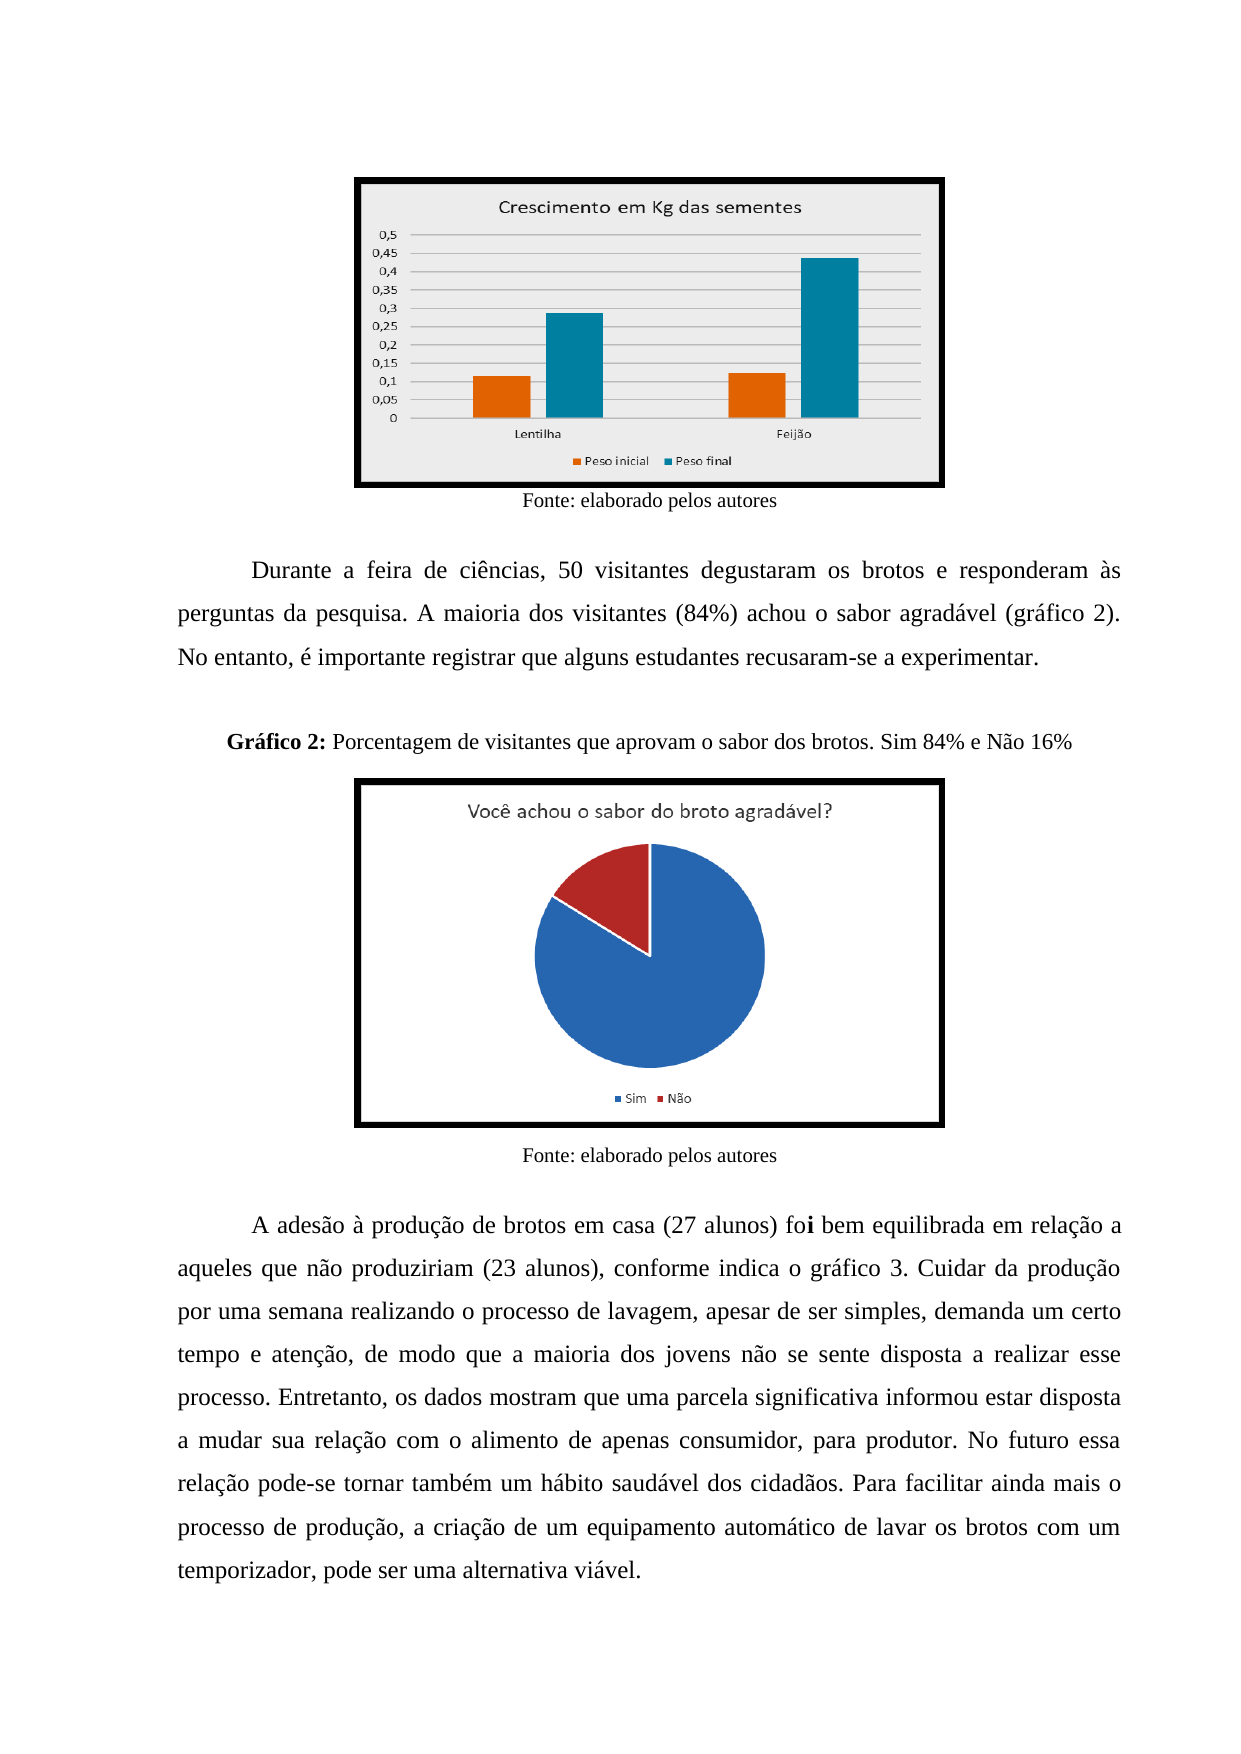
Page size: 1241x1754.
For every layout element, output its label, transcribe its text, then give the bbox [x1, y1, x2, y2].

text Fonte: elaborado pelos autores [177, 1143, 1122, 1167]
text Gráfico 2: Porcentagem de visitantes que aprovam o sabor dos brotos. Sim 84% e Não 16% [177, 728, 1122, 754]
text Durante a feira de ciências, 50 visitantes degustaram os brotos e responderam às perguntas da pesquisa. A maioria dos visitantes (84%) achou o sabor agradável (gráfico 2). No entanto, é importante registrar que alguns estudantes recusaram-se a experimentar. [177, 555, 1122, 670]
text A adesão à produção de brotos em casa (27 alunos) foi bem equilibrada em relação a aqueles que não produziriam (23 alunos), conforme indica o gráfico 3. Cuidar da produção por uma semana realizando o processo de lavagem, apesar de ser simples, demanda um certo tempo e atenção, de modo que a maioria dos jovens não se sente disposta a realizar esse processo. Entretanto, os dados mostram que uma parcela significativa informou estar disposta a mudar sua relação com o alimento de apenas consumidor, para produtor. No futuro essa relação pode-se tornar também um hábito saudável dos cidadãos. Para facilitar ainda mais o processo de produção, a criação de um equipamento automático de lavar os brotos com um temporizador, pode ser uma alternativa viável. [177, 1210, 1122, 1583]
text Fonte: elaborado pelos autores [177, 488, 1122, 512]
picture [361, 785, 939, 1122]
